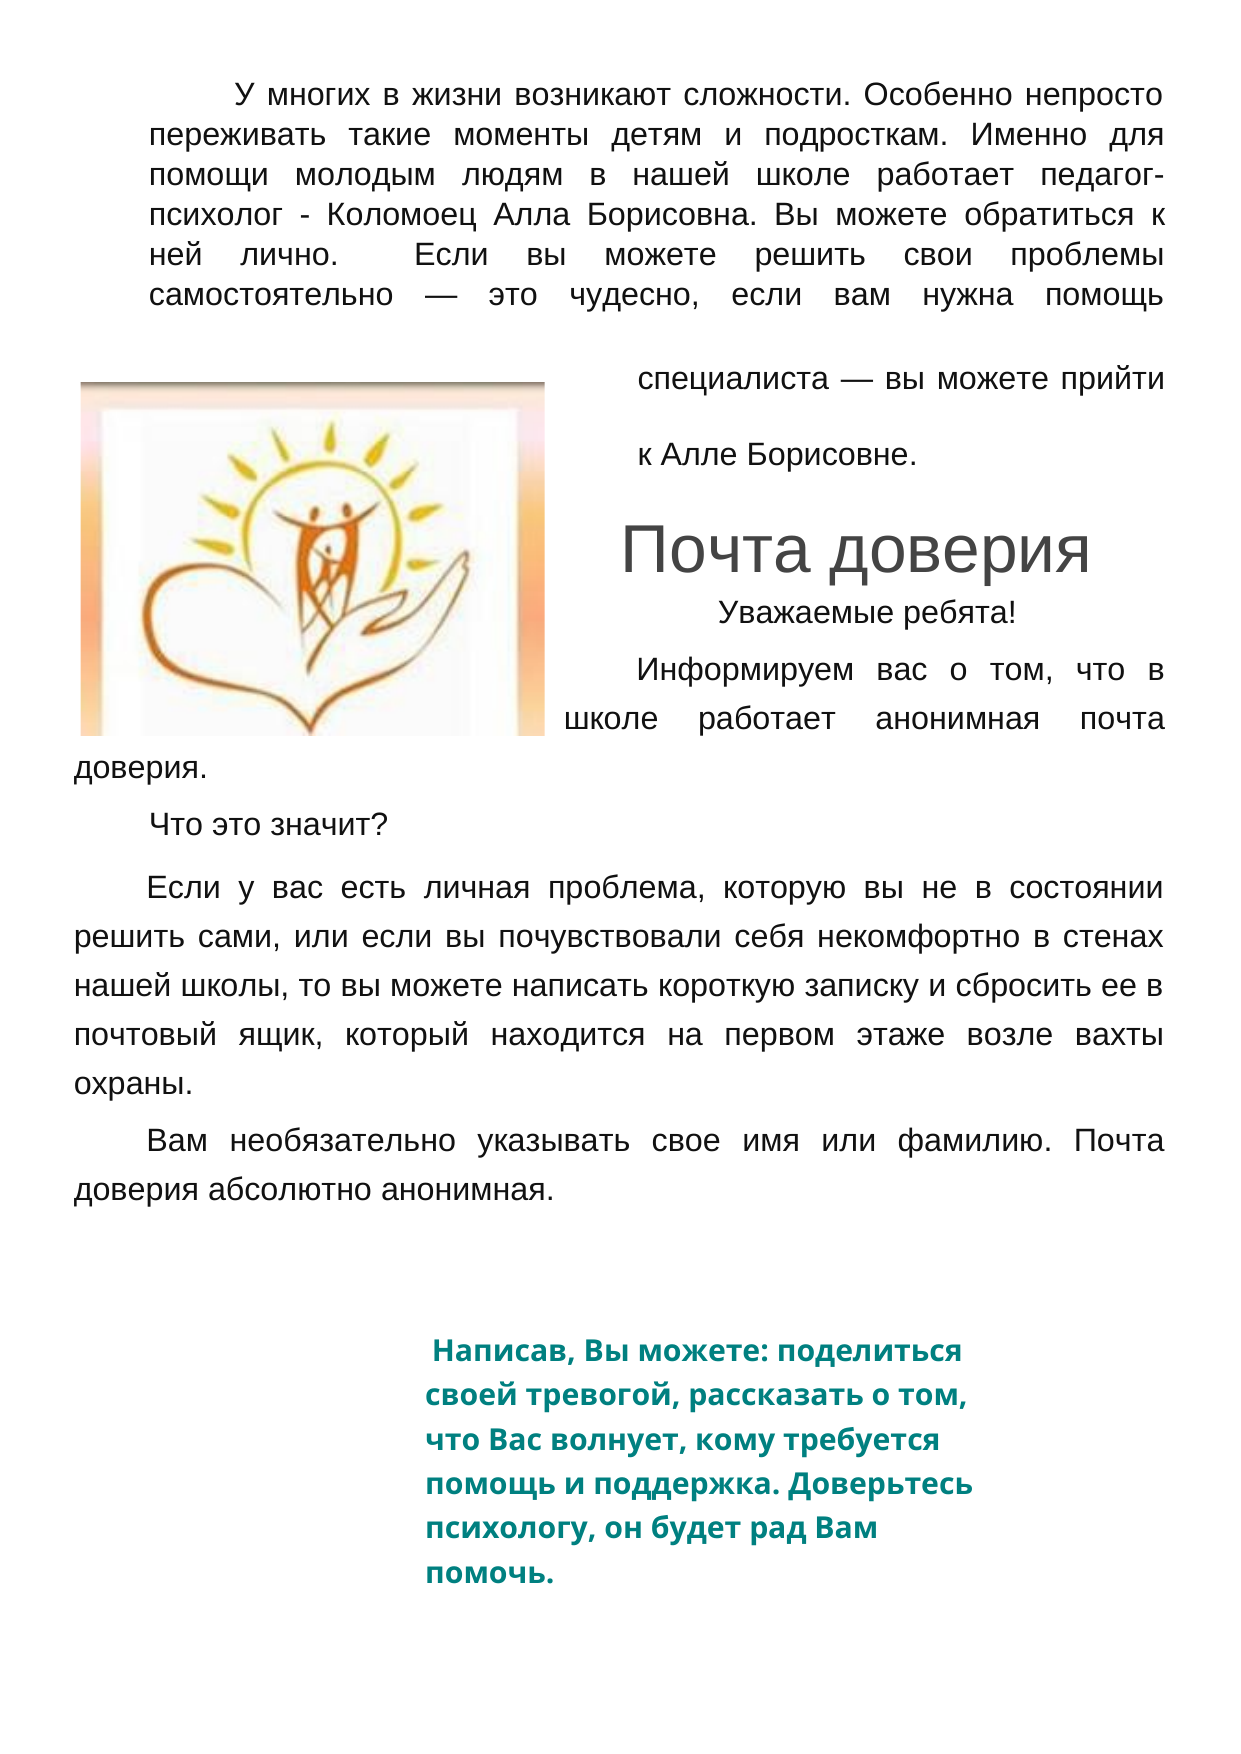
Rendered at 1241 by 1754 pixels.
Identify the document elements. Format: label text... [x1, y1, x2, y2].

text Вам необязательно указывать свое имя или фамилию. Почта доверия абсолютно анонимная. [73, 1121, 1165, 1207]
text Написав, Вы можете: поделиться своей тревогой, рассказать о том, что Вас волнует, кому требуется помощь и поддержка. Доверьтесь психологу, он будет рад Вам помочь. [425, 1329, 995, 1592]
picture [80, 382, 545, 736]
text Уважаемые ребята! [545, 593, 1165, 630]
text Почта доверия [545, 509, 1093, 587]
text Если у вас есть личная проблема, которую вы не в состоянии решить сами, или если вы почувствовали себя некомфортно в стенах нашей школы, то вы можете написать короткую записку и сбросить ее в почтовый ящик, который находится на первом этаже возле вахты охраны. [73, 868, 1165, 1101]
text У многих в жизни возникают сложности. Особенно непросто переживать такие моменты детям и подросткам. Именно для помощи молодым людям в нашей школе работает педагог- психолог - Коломоец Алла Борисовна. Вы можете обратиться к ней лично. Если вы можете решить свои проблемы самостоятельно — это чудесно, если вам нужна помощь специалиста — вы можете прийти к Алле Борисовне. [149, 75, 1165, 480]
text Информируем вас о том, что в школе работает анонимная почта доверия. [73, 650, 1165, 785]
text Что это значит? [149, 805, 1165, 842]
